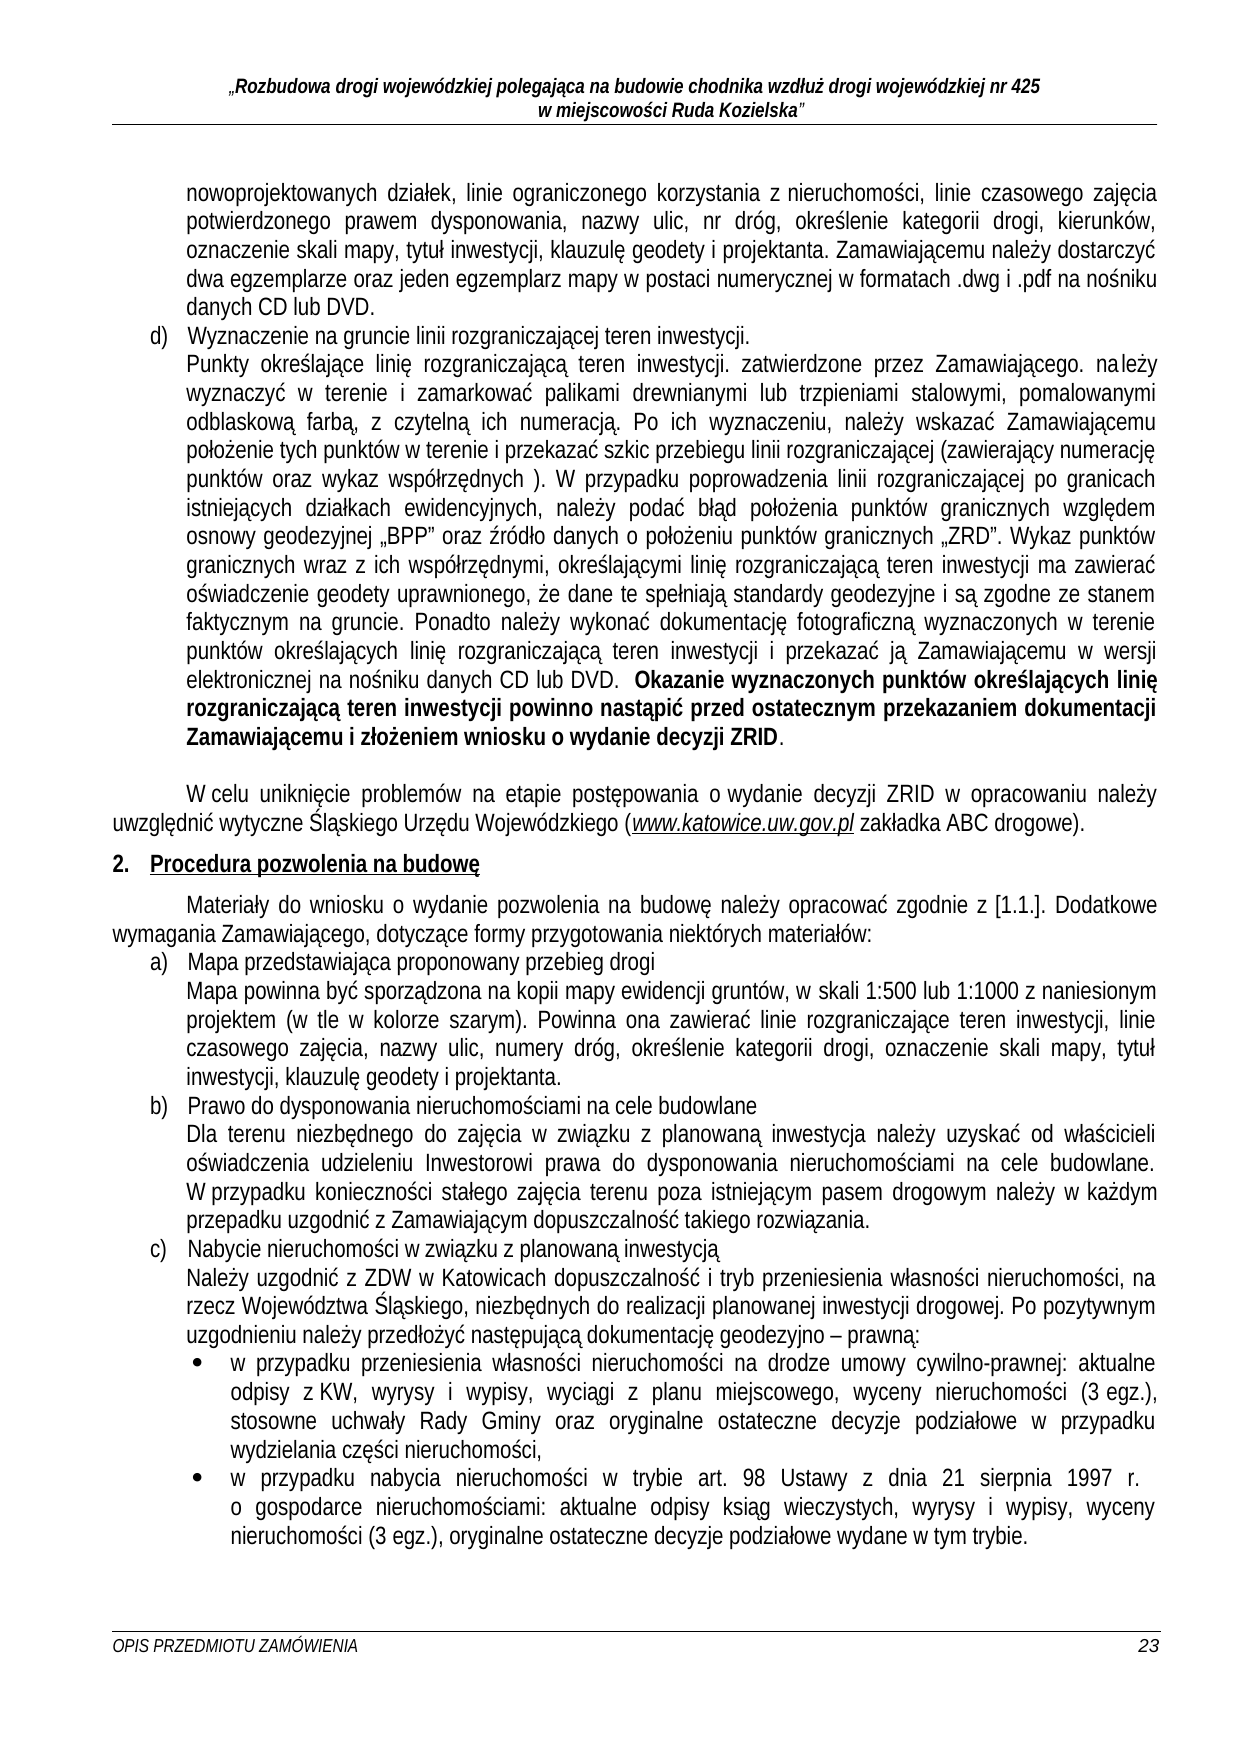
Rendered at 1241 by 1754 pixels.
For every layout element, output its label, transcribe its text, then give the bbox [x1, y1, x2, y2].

list w przypadku przeniesienia własności nieruchomości na drodze umowy cywilno-prawnej: aktualne odpisy z KW, wyrysy i wypisy, wyciągi z planu miejscowego, wyceny nieruchomości (3 egz.), stosowne uchwały Rady Gminy oraz oryginalne ostateczne decyzje podziałowe w przypadku wydzielania części nieruchomości, [193, 1348, 1157, 1463]
text Materiały do wniosku o wydanie pozwolenia na budowę należy opracować zgodnie z [1.1.]. Dodatkowe wymagania Zamawiającego, dotyczące formy przygotowania niektórych materiałów: [112, 890, 1157, 947]
list Mapa przedstawiająca proponowany przebieg drogi [150, 947, 1157, 976]
text Mapa powinna być sporządzona na kopii mapy ewidencji gruntów, w skali 1:500 lub 1:1000 z naniesionym projektem (w tle w kolorze szarym). Powinna ona zawierać linie rozgraniczające teren inwestycji, linie czasowego zajęcia, nazwy ulic, numery dróg, określenie kategorii drogi, oznaczenie skali mapy, tytuł inwestycji, klauzulę geodety i projektanta. [186, 976, 1157, 1091]
text W celu uniknięcie problemów na etapie postępowania o wydanie decyzji ZRID w opracowaniu należy uwzględnić wytyczne Śląskiego Urzędu Wojewódzkiego (www.katowice.uw.gov.pl zakładka ABC drogowe). [112, 779, 1157, 836]
list Procedura pozwolenia na budowę [112, 849, 1157, 878]
list Prawo do dysponowania nieruchomościami na cele budowlane [150, 1091, 1157, 1119]
text Należy uzgodnić z ZDW w Katowicach dopuszczalność i tryb przeniesienia własności nieruchomości, na rzecz Województwa Śląskiego, niezbędnych do realizacji planowanej inwestycji drogowej. Po pozytywnym uzgodnieniu należy przedłożyć następującą dokumentację geodezyjno – prawną: [186, 1262, 1157, 1348]
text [186, 178, 1157, 321]
text Dla terenu niezbędnego do zajęcia w związku z planowaną inwestycja należy uzyskać od właścicieli oświadczenia udzieleniu Inwestorowi prawa do dysponowania nieruchomościami na cele budowlane. W przypadku konieczności stałego zajęcia terenu poza istniejącym pasem drogowym należy w każdym przepadku uzgodnić z Zamawiającym dopuszczalność takiego rozwiązania. [186, 1119, 1157, 1234]
list Wyznaczenie na gruncie linii rozgraniczającej teren inwestycji. [150, 321, 1157, 349]
text Punkty określające linię rozgraniczającą teren inwestycji. zatwierdzone przez Zamawiającego. należy wyznaczyć w terenie i zamarkować palikami drewnianymi lub trzpieniami stalowymi, pomalowanymi odblaskową farbą, z czytelną ich numeracją. Po ich wyznaczeniu, należy wskazać Zamawiającemu położenie tych punktów w terenie i przekazać szkic przebiegu linii rozgraniczającej (zawierający numerację punktów oraz wykaz współrzędnych ). W przypadku poprowadzenia linii rozgraniczającej po granicach istniejących działkach ewidencyjnych, należy podać błąd położenia punktów granicznych względem osnowy geodezyjnej „BPP” oraz źródło danych o położeniu punktów granicznych „ZRD”. Wykaz punktów granicznych wraz z ich współrzędnymi, określającymi linię rozgraniczającą teren inwestycji ma zawierać oświadczenie geodety uprawnionego, że dane te spełniają standardy geodezyjne i są zgodne ze stanem faktycznym na gruncie. Ponadto należy wykonać dokumentację fotograficzną wyznaczonych w terenie punktów określających linię rozgraniczającą teren inwestycji i przekazać ją Zamawiającemu w wersji elektronicznej na nośniku danych CD lub DVD. Okazanie wyznaczonych punktów określających linię rozgraniczającą teren inwestycji powinno nastąpić przed ostatecznym przekazaniem dokumentacji Zamawiającemu i złożeniem wniosku o wydanie decyzji ZRID. [186, 349, 1157, 751]
list Nabycie nieruchomości w związku z planowaną inwestycją [150, 1234, 1157, 1262]
list w przypadku nabycia nieruchomości w trybie art. 98 Ustawy z dnia 21 sierpnia 1997 r. o gospodarce nieruchomościami: aktualne odpisy ksiąg wieczystych, wyrysy i wypisy, wyceny nieruchomości (3 egz.), oryginalne ostateczne decyzje podziałowe wydane w tym trybie. [193, 1463, 1157, 1549]
